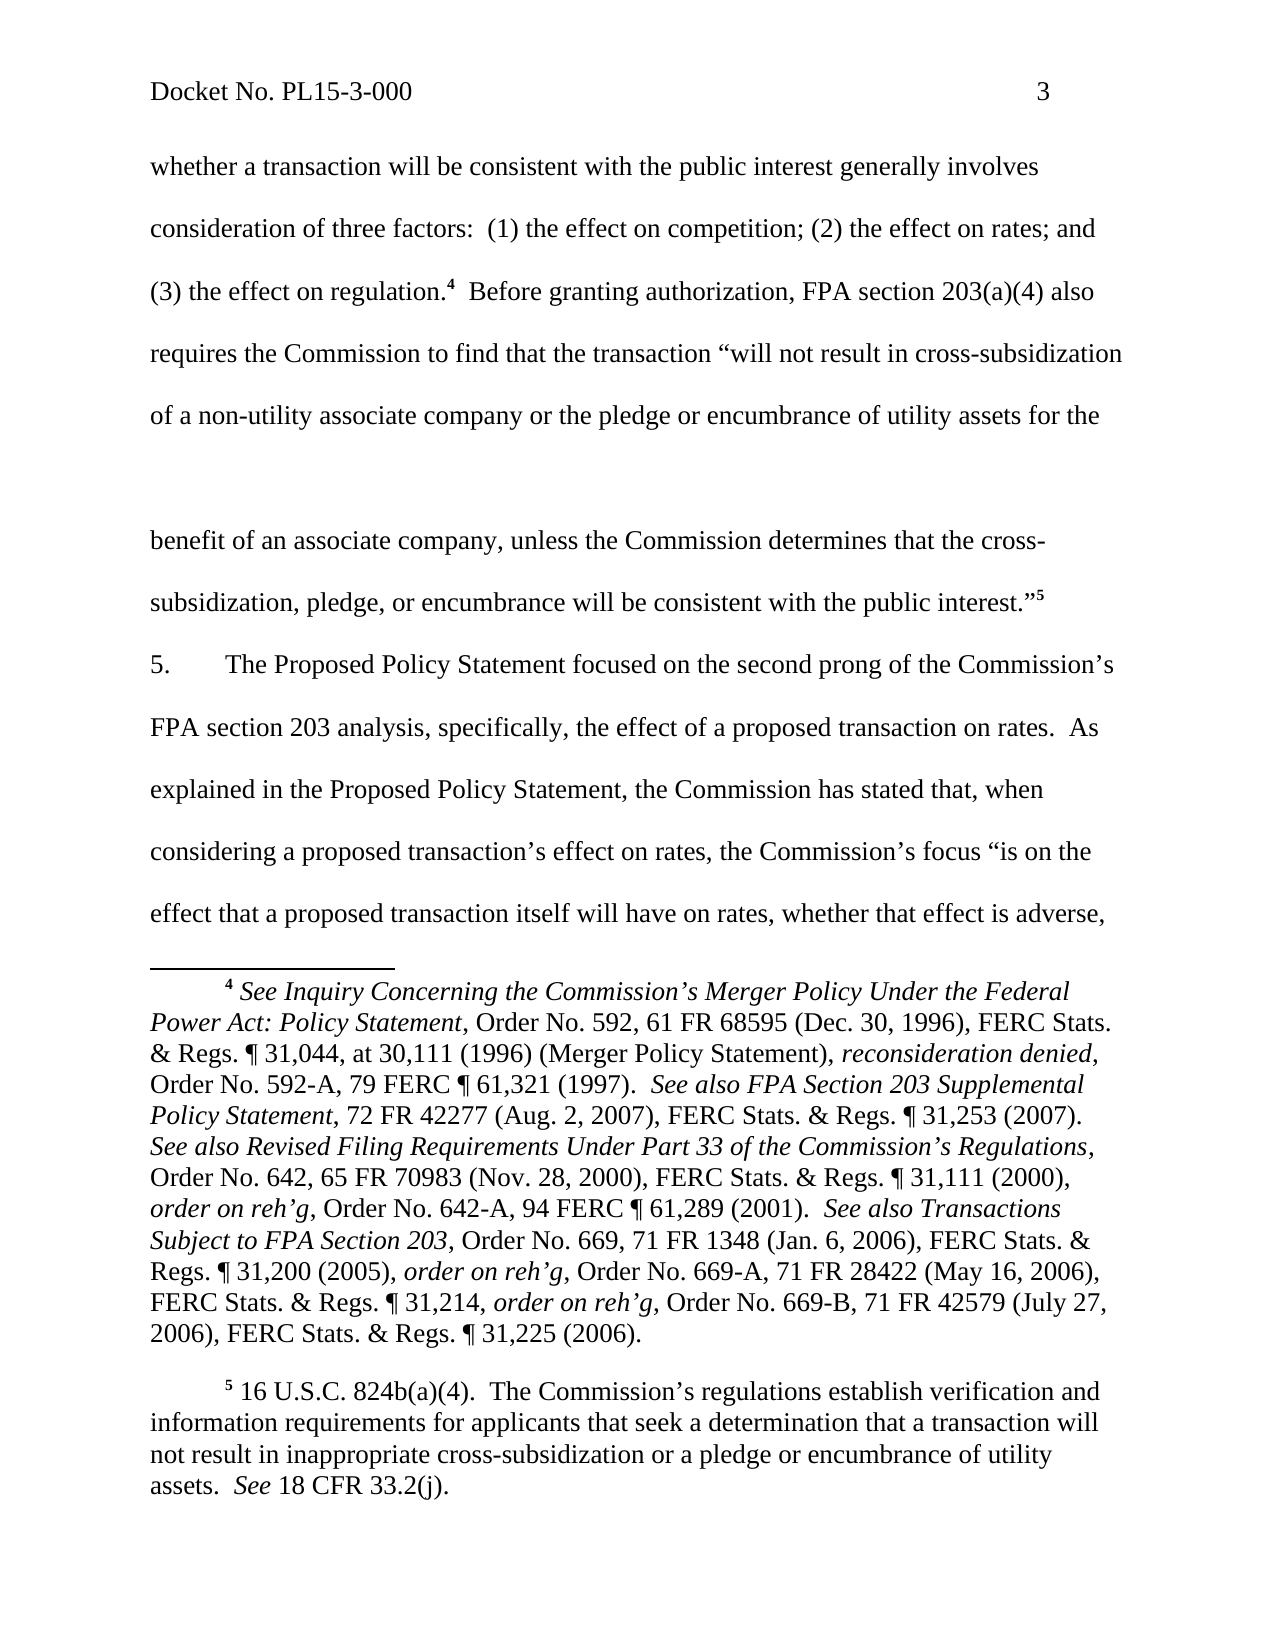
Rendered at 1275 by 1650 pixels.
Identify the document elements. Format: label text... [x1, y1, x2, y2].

list benefit of an associate company, unless the Commission determines that the cross-subsidization, pledge, or encumbrance will be consistent with the public interest.” [150, 524, 1125, 617]
text The Proposed Policy Statement focused on the second prong of the Commission’s FPA section 203 analysis, specifically, the effect of a proposed transaction on rates. As explained in the Proposed Policy Statement, the Commission has stated that, when considering a proposed transaction’s effect on rates, the Commission’s focus “is on the effect that a proposed transaction itself will have on rates, whether that effect is adverse, and whether any adverse effect will be offset or mitigated by benefits that are likely to result from the proposed transaction.” As relevant here, the Commission considers whether the transaction could result in an adverse effect on rates to wholesale requirements or transmission customers. [150, 648, 1125, 929]
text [150, 150, 1125, 430]
